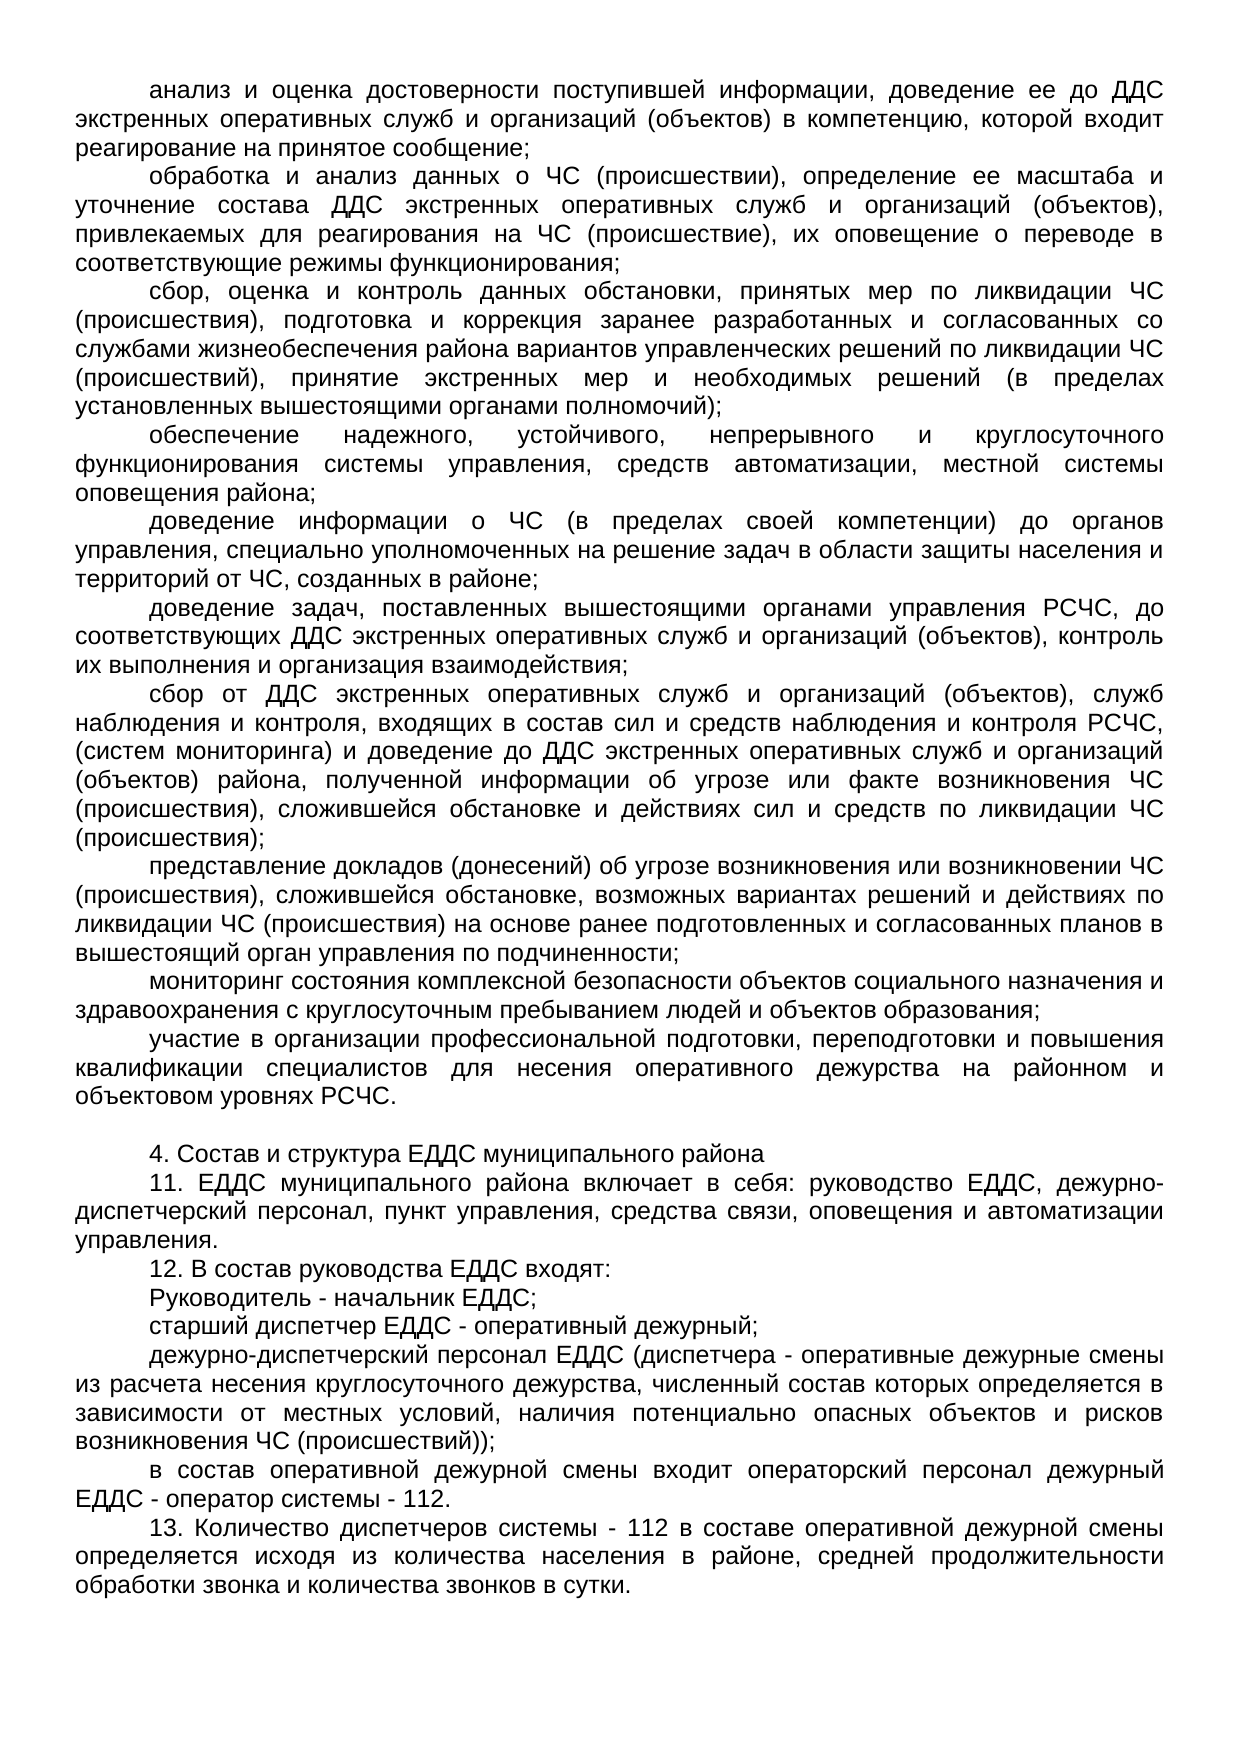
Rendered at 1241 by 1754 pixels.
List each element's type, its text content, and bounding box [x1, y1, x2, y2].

text анализ и оценка достоверности поступившей информации, доведение ее до ДДС экстренных оперативных служб и организаций (объектов) в компетенцию, которой входит реагирование на принятое сообщение; [75, 75, 1165, 161]
text сбор, оценка и контроль данных обстановки, принятых мер по ликвидации ЧС (происшествия), подготовка и коррекция заранее разработанных и согласованных со службами жизнеобеспечения района вариантов управленческих решений по ликвидации ЧС (происшествий), принятие экстренных мер и необходимых решений (в пределах установленных вышестоящими органами полномочий); [75, 276, 1165, 420]
text 12. В состав руководства ЕДДС входят: [75, 1254, 1165, 1282]
text 13. Количество диспетчеров системы - 112 в составе оперативной дежурной смены определяется исходя из количества населения в районе, средней продолжительности обработки звонка и количества звонков в сутки. [75, 1512, 1165, 1599]
text 11. ЕДДС муниципального района включает в себя: руководство ЕДДС, дежурно-диспетчерский персонал, пункт управления, средства связи, оповещения и автоматизации управления. [75, 1167, 1165, 1254]
text Руководитель - начальник ЕДДС; [75, 1282, 1165, 1311]
text дежурно-диспетчерский персонал ЕДДС (диспетчера - оперативные дежурные смены из расчета несения круглосуточного дежурства, численный состав которых определяется в зависимости от местных условий, наличия потенциально опасных объектов и рисков возникновения ЧС (происшествий)); [75, 1340, 1165, 1455]
text сбор от ДДС экстренных оперативных служб и организаций (объектов), служб наблюдения и контроля, входящих в состав сил и средств наблюдения и контроля РСЧС, (систем мониторинга) и доведение до ДДС экстренных оперативных служб и организаций (объектов) района, полученной информации об угрозе или факте возникновения ЧС (происшествия), сложившейся обстановке и действиях сил и средств по ликвидации ЧС (происшествия); [75, 679, 1165, 851]
text доведение информации о ЧС (в пределах своей компетенции) до органов управления, специально уполномоченных на решение задач в области защиты населения и территорий от ЧС, созданных в районе; [75, 506, 1165, 592]
text 4. Состав и структура ЕДДС муниципального района [75, 1139, 1165, 1167]
text обеспечение надежного, устойчивого, непрерывного и круглосуточного функционирования системы управления, средств автоматизации, местной системы оповещения района; [75, 420, 1165, 506]
text мониторинг состояния комплексной безопасности объектов социального назначения и здравоохранения с круглосуточным пребыванием людей и объектов образования; [75, 966, 1165, 1024]
text доведение задач, поставленных вышестоящими органами управления РСЧС, до соответствующих ДДС экстренных оперативных служб и организаций (объектов), контроль их выполнения и организация взаимодействия; [75, 592, 1165, 679]
text в состав оперативной дежурной смены входит операторский персонал дежурный ЕДДС - оператор системы - 112. [75, 1455, 1165, 1512]
text участие в организации профессиональной подготовки, переподготовки и повышения квалификации специалистов для несения оперативного дежурства на районном и объектовом уровнях РСЧС. [75, 1024, 1165, 1110]
text старший диспетчер ЕДДС - оперативный дежурный; [75, 1311, 1165, 1340]
text обработка и анализ данных о ЧС (происшествии), определение ее масштаба и уточнение состава ДДС экстренных оперативных служб и организаций (объектов), привлекаемых для реагирования на ЧС (происшествие), их оповещение о переводе в соответствующие режимы функционирования; [75, 161, 1165, 276]
text представление докладов (донесений) об угрозе возникновения или возникновении ЧС (происшествия), сложившейся обстановке, возможных вариантах решений и действиях по ликвидации ЧС (происшествия) на основе ранее подготовленных и согласованных планов в вышестоящий орган управления по подчиненности; [75, 851, 1165, 966]
